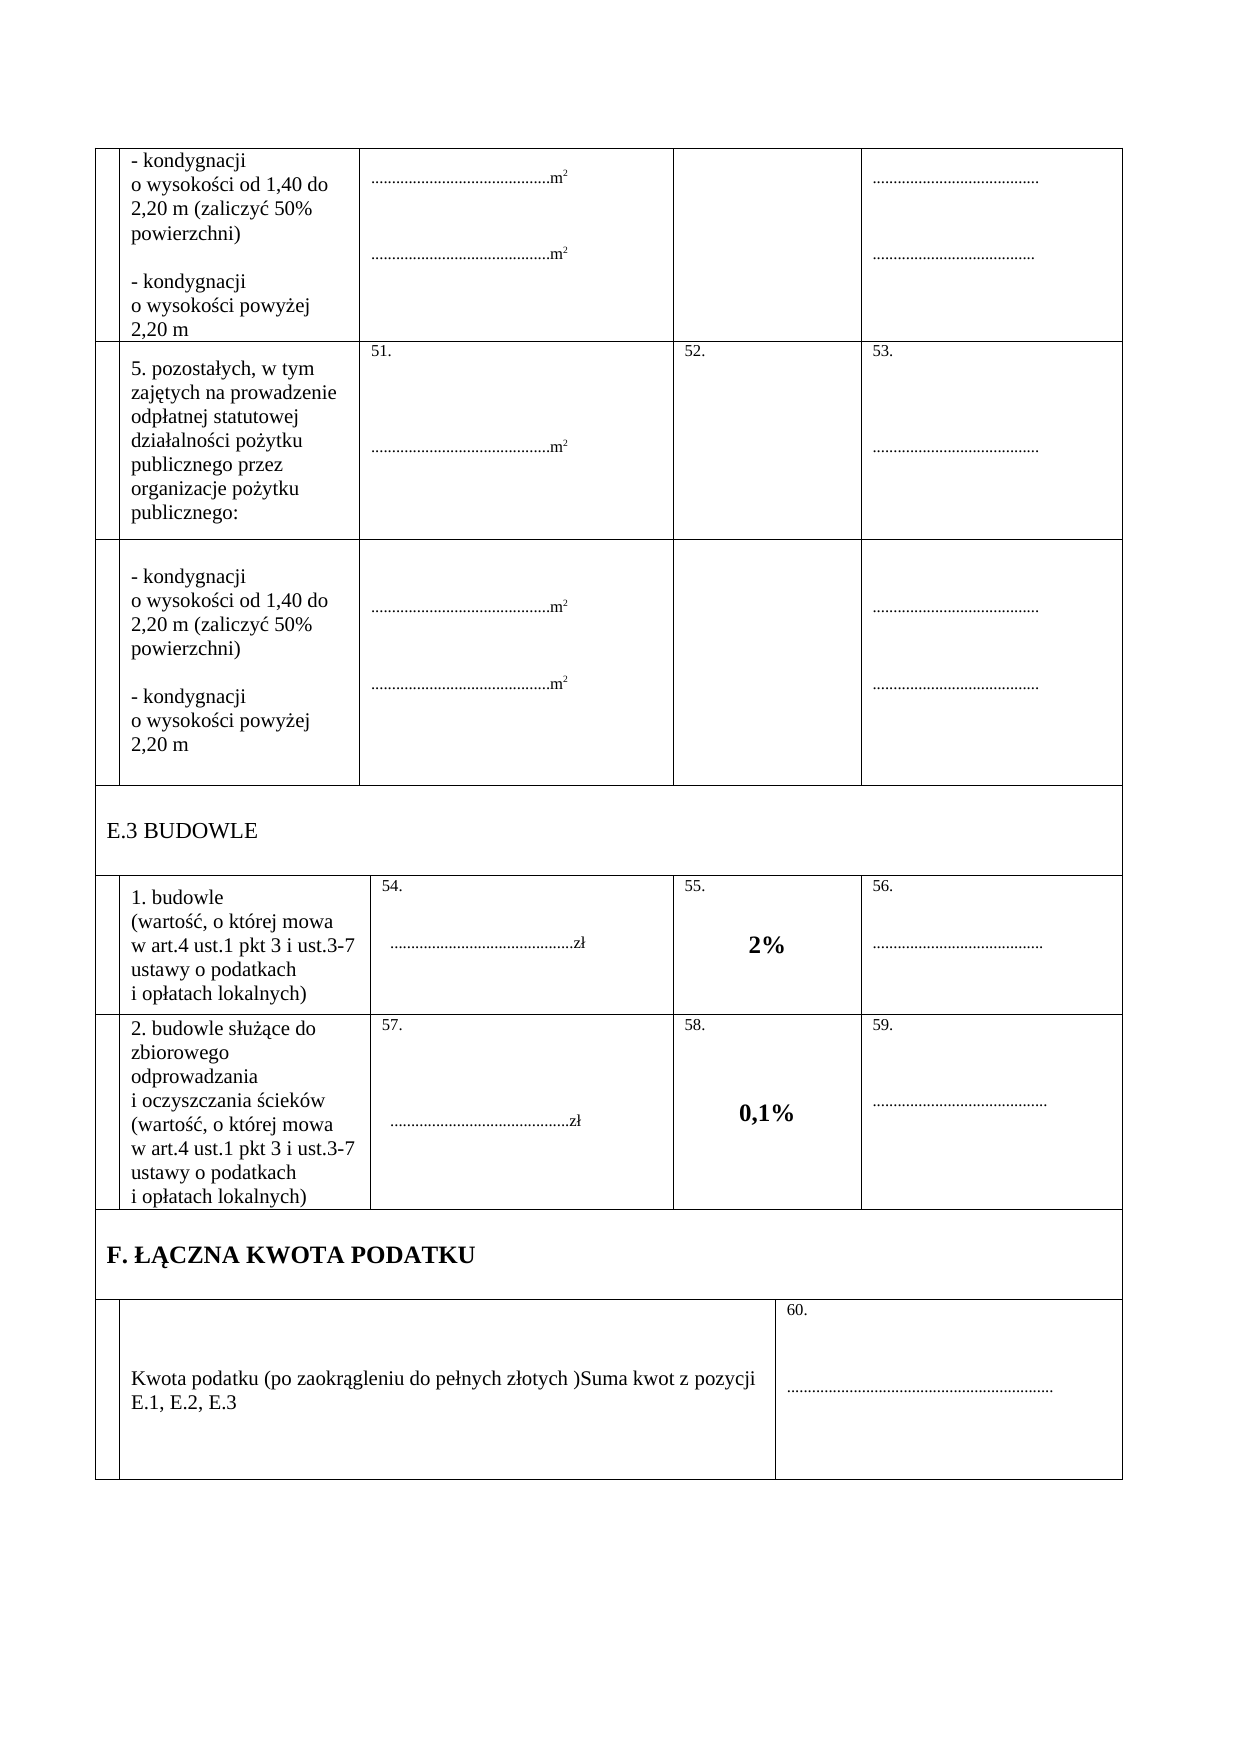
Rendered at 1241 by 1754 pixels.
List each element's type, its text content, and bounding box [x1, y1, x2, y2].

table_cell [674, 968, 861, 1014]
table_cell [360, 149, 673, 341]
table_cell 51. ...........................................m2 [360, 342, 673, 539]
table_cell [96, 1300, 119, 1479]
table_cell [862, 149, 1122, 341]
table_cell [96, 1015, 119, 1209]
table_cell [674, 149, 861, 341]
table_cell 54. ............................................zł [371, 876, 673, 1014]
table_cell - kondygnacji o wysokości od 1,40 do 2,20 m (zaliczyć 50% powierzchni) - kondygnacji o wysokości powyżej 2,20 m [120, 540, 359, 785]
table_cell [96, 149, 119, 341]
table_cell [96, 540, 119, 785]
table_cell 53. ........................................ [862, 342, 1122, 539]
table_cell 59. .......................................... [862, 1015, 1122, 1209]
table_cell 56. ......................................... [862, 876, 1122, 1014]
table_cell 2% [674, 921, 861, 968]
table_cell [674, 540, 861, 785]
table_cell 58. [674, 1015, 861, 1079]
table_cell ...........................................m2 ...........................................m2 [360, 540, 673, 785]
table_cell 60. ................................................................ [776, 1300, 1122, 1479]
table_cell F. ŁĄCZNA KWOTA PODATKU [96, 1210, 1122, 1299]
table_cell ........................................ ........................................ [862, 540, 1122, 785]
table_cell 0,1% [674, 1079, 861, 1144]
table_cell 1. budowle (wartość, o której mowa w art.4 ust.1 pkt 3 i ust.3-7 ustawy o podatkach i opłatach lokalnych) [120, 876, 370, 1014]
table_cell [96, 342, 119, 539]
table_cell 5. pozostałych, w tym zajętych na prowadzenie odpłatnej statutowej działalności pożytku publicznego przez organizacje pożytku publicznego: [120, 342, 359, 539]
table_cell [674, 1144, 861, 1209]
table_cell 55. [674, 876, 861, 921]
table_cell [120, 149, 359, 341]
table_cell [96, 876, 119, 1014]
table_cell 57. ...........................................zł [371, 1015, 673, 1209]
table_cell 2. budowle służące do zbiorowego odprowadzania i oczyszczania ścieków (wartość, o której mowa w art.4 ust.1 pkt 3 i ust.3-7 ustawy o podatkach i opłatach lokalnych) [120, 1015, 370, 1209]
table_cell E.3 BUDOWLE [96, 786, 1122, 875]
table_cell Kwota podatku (po zaokrągleniu do pełnych złotych )Suma kwot z pozycji E.1, E.2, E.3 [120, 1300, 775, 1479]
table_cell 52. [674, 342, 861, 539]
